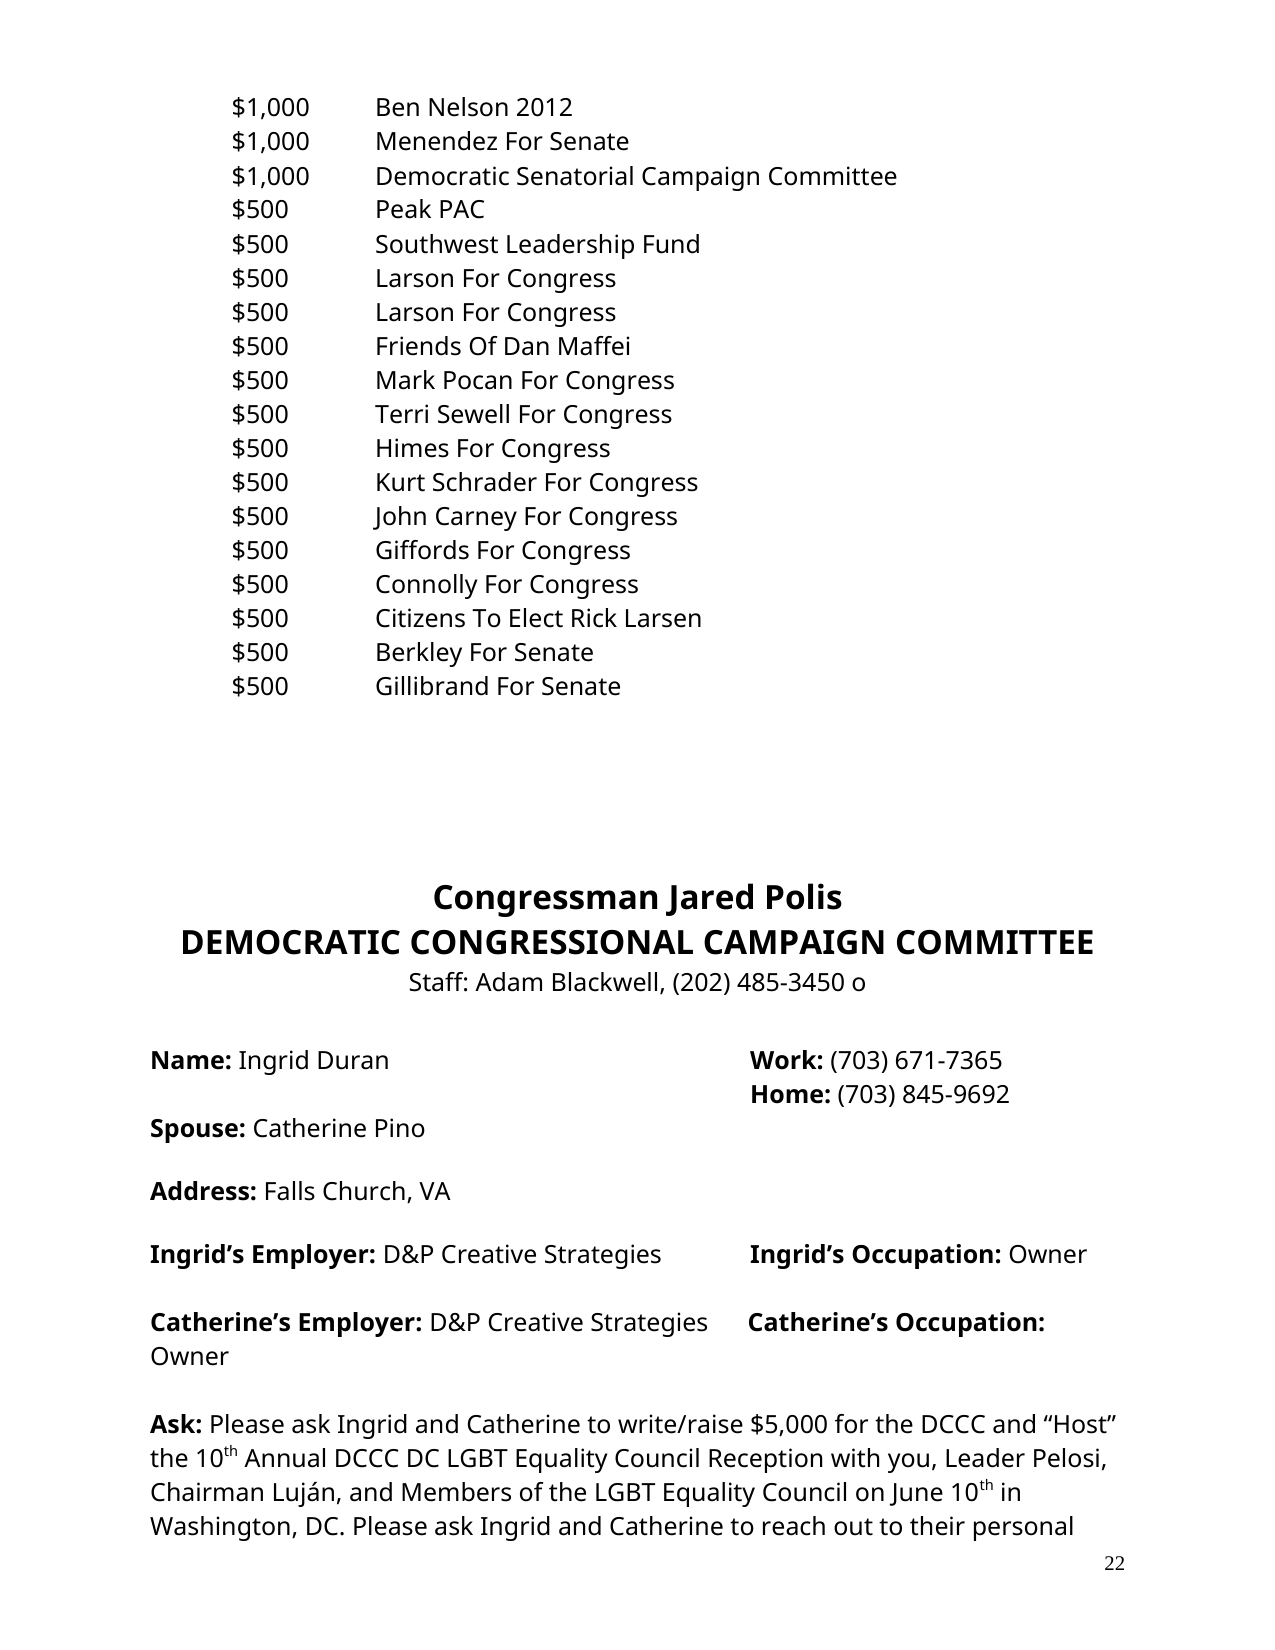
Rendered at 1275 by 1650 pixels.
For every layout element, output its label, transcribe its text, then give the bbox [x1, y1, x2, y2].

text $500 Friends Of Dan Maffei [225, 328, 1125, 362]
text Address: Falls Church, VA [150, 1174, 1125, 1208]
text $1,000 Democratic Senatorial Campaign Committee [225, 158, 1125, 192]
text Spouse: Catherine Pino [150, 1111, 1125, 1145]
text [225, 90, 1125, 124]
text $500 Southwest Leadership Fund [225, 226, 1125, 260]
text $500 Kurt Schrader For Congress [225, 465, 1125, 499]
text $500 Citizens To Elect Rick Larsen [225, 601, 1125, 635]
text Home: (703) 845-9692 [750, 1077, 1125, 1111]
text $500 Giffords For Congress [225, 533, 1125, 567]
text $500 Connolly For Congress [225, 567, 1125, 601]
text $500 Peak PAC [225, 192, 1125, 226]
text $500 Mark Pocan For Congress [225, 362, 1125, 397]
text $1,000 Menendez For Senate [225, 124, 1125, 158]
text DEMOCRATIC CONGRESSIONAL CAMPAIGN COMMITTEE [150, 919, 1125, 964]
text $500 Terri Sewell For Congress [225, 397, 1125, 431]
text $500 Larson For Congress [225, 294, 1125, 328]
text Name: Ingrid Duran Work: (703) 671-7365 [150, 1043, 1125, 1077]
text Congressman Jared Polis [150, 873, 1125, 919]
text $500 Gillibrand For Senate [225, 669, 1125, 703]
text Staff: Adam Blackwell, (202) 485-3450 o [150, 964, 1125, 998]
text $500 Berkley For Senate [225, 635, 1125, 669]
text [150, 1407, 1125, 1543]
text $500 Larson For Congress [225, 260, 1125, 294]
text $500 Himes For Congress [225, 431, 1125, 465]
text Ingrid’s Employer: D&P Creative Strategies Ingrid’s Occupation: Owner [150, 1236, 1125, 1271]
text $500 John Carney For Congress [225, 499, 1125, 533]
text Catherine’s Employer: D&P Creative Strategies Catherine’s Occupation: Owner [150, 1304, 1125, 1373]
